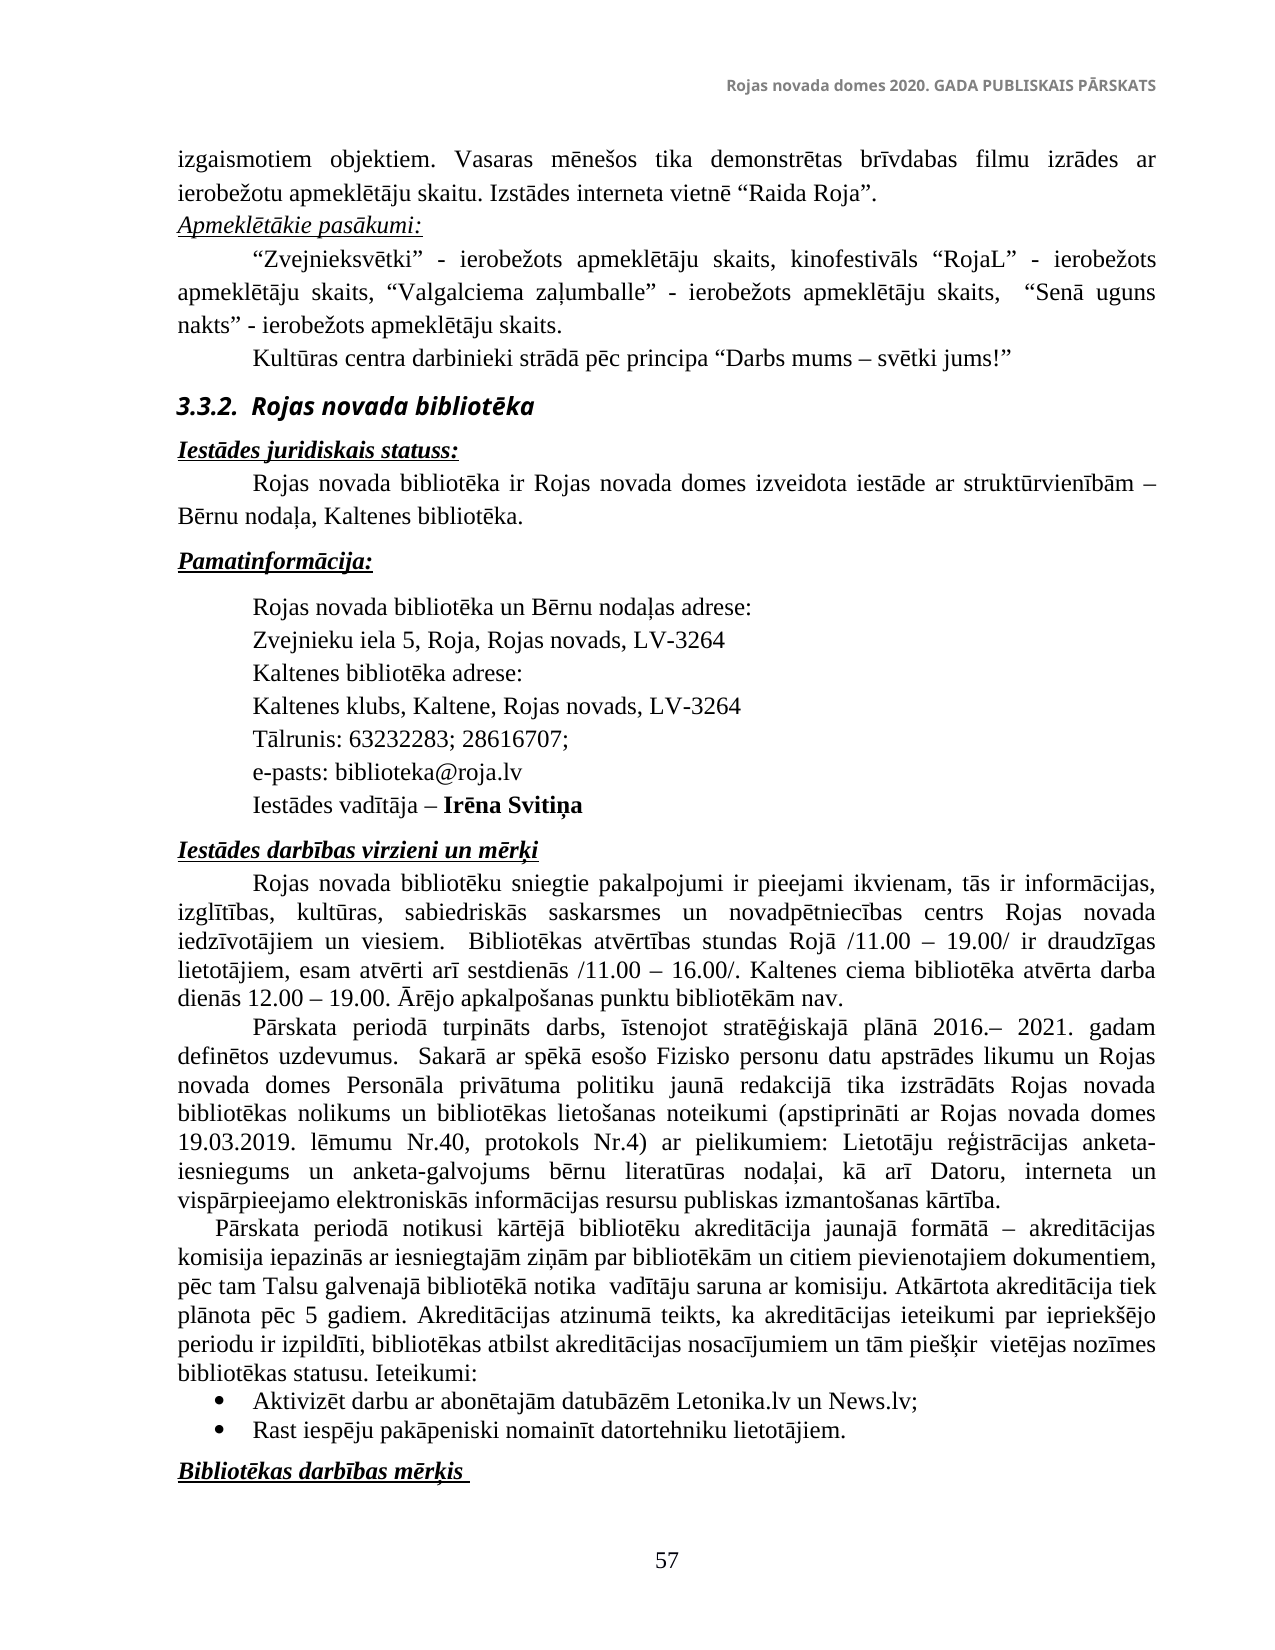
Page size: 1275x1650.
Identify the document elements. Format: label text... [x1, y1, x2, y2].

list Rast iespēju pakāpeniski nomainīt datortehniku lietotājiem. [215, 1415, 1157, 1444]
text Rojas novada bibliotēka un Bērnu nodaļas adrese: [252, 592, 1157, 621]
text Iestādes juridiskais statuss: [177, 435, 1157, 463]
text Kaltenes bibliotēka adrese: [252, 658, 1157, 687]
text Rojas novada bibliotēku sniegtie pakalpojumi ir pieejami ikvienam, tās ir informācijas, izglītības, kultūras, sabiedriskās saskarsmes un novadpētniecības centrs Rojas novada iedzīvotājiem un viesiem. Bibliotēkas atvērtības stundas Rojā /11.00 – 19.00/ ir draudzīgas lietotājiem, esam atvērti arī sestdienās /11.00 – 16.00/. Kaltenes ciema bibliotēka atvērta darba dienās 12.00 – 19.00. Ārējo apkalpošanas punktu bibliotēkām nav. [177, 868, 1157, 1012]
list Rojas novada bibliotēka [176, 388, 1157, 422]
text Pārskata periodā turpināts darbs, īstenojot stratēģiskajā plānā 2016.– 2021. gadam definētos uzdevumus. Sakarā ar spēkā esošo Fizisko personu datu apstrādes likumu un Rojas novada domes Personāla privātuma politiku jaunā redakcijā tika izstrādāts Rojas novada bibliotēkas nolikums un bibliotēkas lietošanas noteikumi (apstiprināti ar Rojas novada domes 19.03.2019. lēmumu Nr.40, protokols Nr.4) ar pielikumiem: Lietotāju reģistrācijas anketa-iesniegums un anketa-galvojums bērnu literatūras nodaļai, kā arī Datoru, interneta un vispārpieejamo elektroniskās informācijas resursu publiskas izmantošanas kārtība. [177, 1012, 1157, 1213]
text Iestādes vadītāja – Irēna Svitiņa [252, 790, 1157, 819]
text Zvejnieku iela 5, Roja, Rojas novads, LV-3264 [252, 625, 1157, 654]
text Pārskata periodā notikusi kārtējā bibliotēku akreditācija jaunajā formātā – akreditācijas komisija iepazinās ar iesniegtajām ziņām par bibliotēkām un citiem pievienotajiem dokumentiem, pēc tam Talsu galvenajā bibliotēkā notika vadītāju saruna ar komisiju. Atkārtota akreditācija tiek plānota pēc 5 gadiem. Akreditācijas atzinumā teikts, ka akreditācijas ieteikumi par iepriekšējo periodu ir izpildīti, bibliotēkas atbilst akreditācijas nosacījumiem un tām piešķir vietējas nozīmes bibliotēkas statusu. Ieteikumi: [177, 1213, 1157, 1386]
text Pamatinformācija: [177, 546, 1157, 575]
text “Zvejnieksvētki” - ierobežots apmeklētāju skaits, kinofestivāls “RojaL” - ierobežots apmeklētāju skaits, “Valgalciema zaļumballe” - ierobežots apmeklētāju skaits, “Senā uguns nakts” - ierobežots apmeklētāju skaits. [177, 244, 1157, 338]
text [177, 144, 1157, 206]
text Tālrunis: 63232283; 28616707; [252, 724, 1157, 753]
text Rojas novada bibliotēka ir Rojas novada domes izveidota iestāde ar struktūrvienībām – Bērnu nodaļa, Kaltenes bibliotēka. [177, 468, 1157, 529]
text Kaltenes klubs, Kaltene, Rojas novads, LV-3264 [252, 691, 1157, 720]
text Bibliotēkas darbības mērķis [177, 1456, 1157, 1485]
text Apmeklētākie pasākumi: [177, 211, 1157, 239]
text Kultūras centra darbinieki strādā pēc principa “Darbs mums – svētki jums!” [177, 343, 1157, 371]
text e-pasts: biblioteka@roja.lv [252, 757, 1157, 786]
text Iestādes darbības virzieni un mērķi [177, 836, 1157, 864]
list Aktivizēt darbu ar abonētajām datubāzēm Letonika.lv un News.lv; [215, 1386, 1157, 1415]
